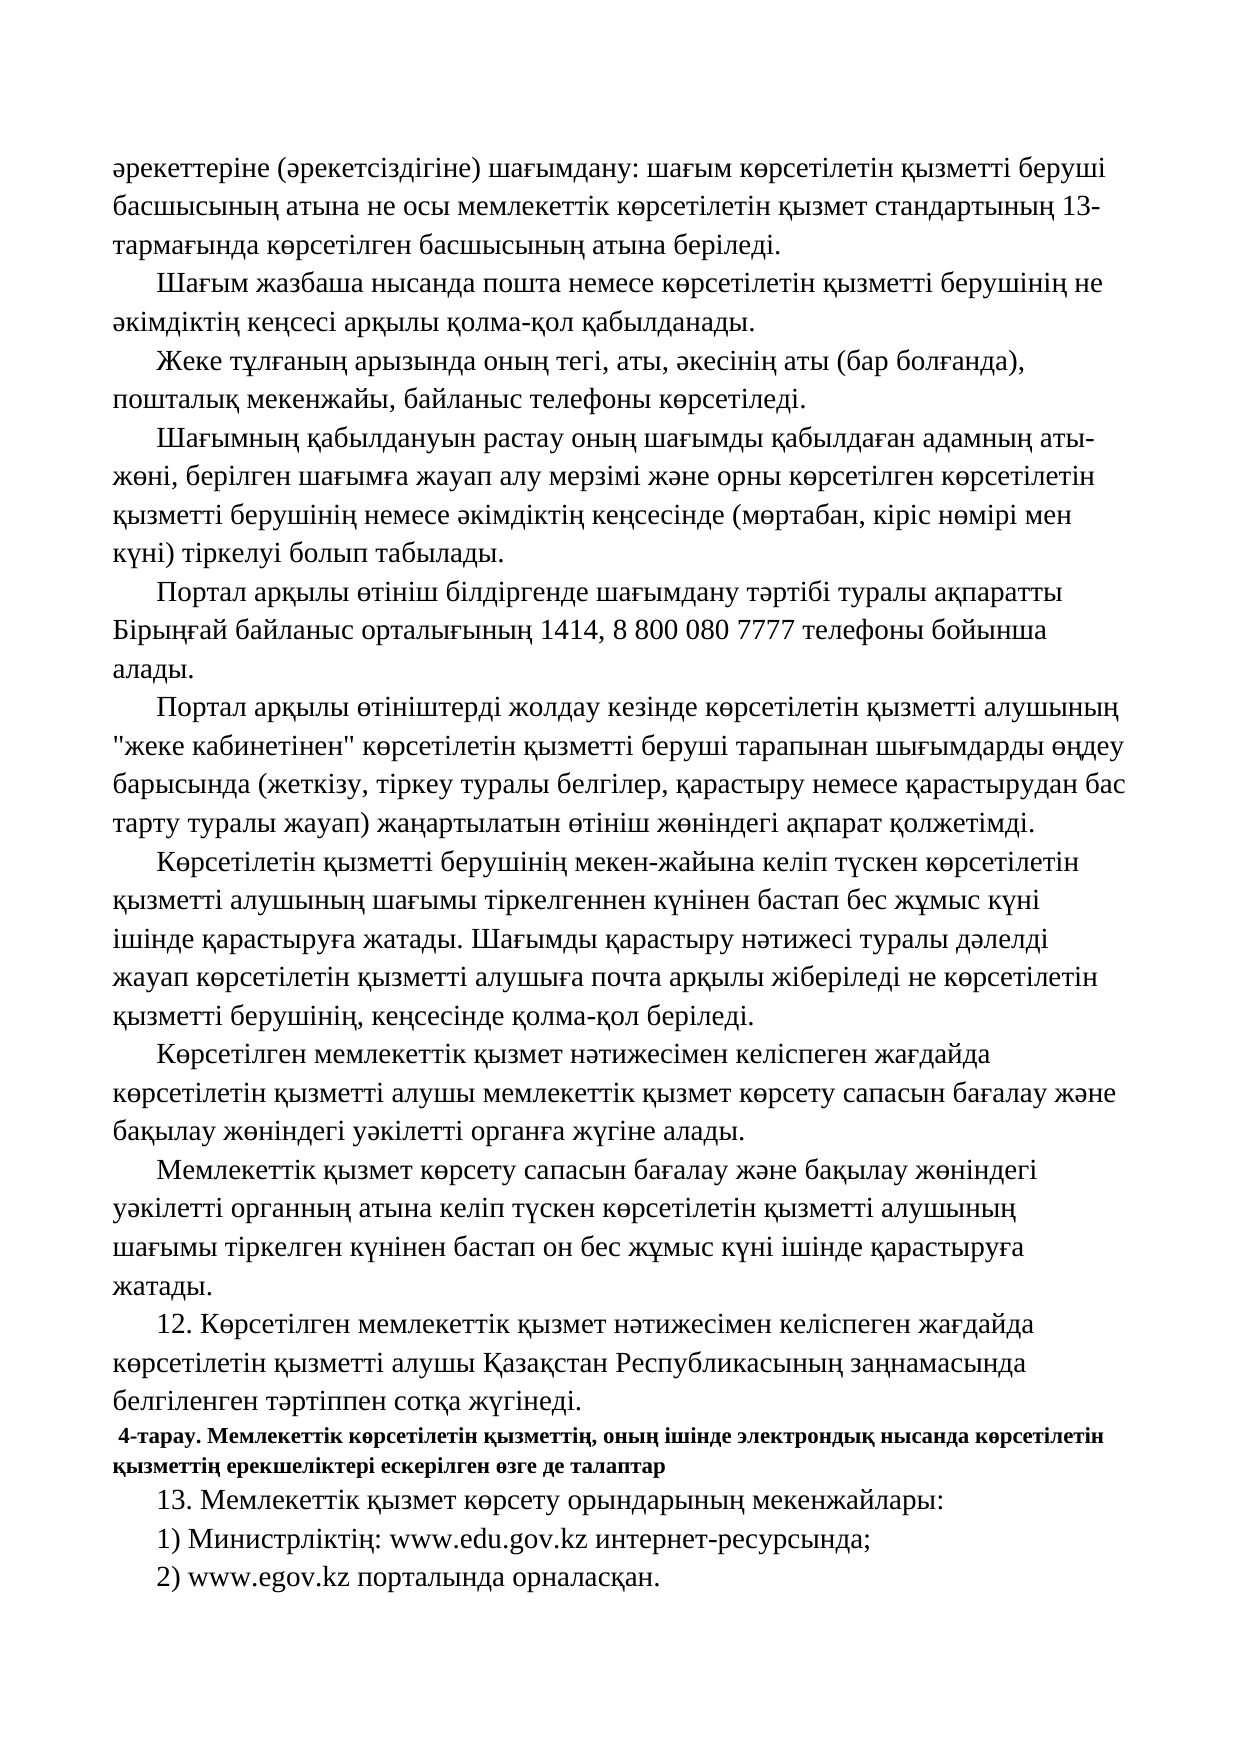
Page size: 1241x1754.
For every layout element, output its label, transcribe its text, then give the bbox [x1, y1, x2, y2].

text Мемлекеттік қызмет көрсету сапасын бағалау және бақылау жөніндегі уәкілетті органның атына келіп түскен көрсетілетін қызметті алушының шағымы тіркелген күнінен бастап он бес жұмыс күні ішінде қарастыруға жатады. [112, 1152, 1128, 1301]
text Шағым жазбаша нысанда пошта немесе көрсетілетін қызметті берушінің не әкімдіктің кеңсесі арқылы қолма-қол қабылданады. [112, 266, 1128, 338]
text Портал арқылы өтініштерді жолдау кезінде көрсетілетін қызметті алушының "жеке кабинетінен" көрсетілетін қызметті беруші тарапынан шығымдарды өңдеу барысында (жеткізу, тіркеу туралы белгілер, қарастыру немесе қарастырудан бас тарту туралы жауап) жаңартылатын өтініш жөніндегі ақпарат қолжетімді. [112, 689, 1128, 839]
text 1) Министрліктің: www.edu.gov.kz интернет-ресурсында; [112, 1521, 1128, 1554]
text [112, 150, 1128, 261]
text Көрсетілген мемлекеттік қызмет нәтижесімен келіспеген жағдайда көрсетілетін қызметті алушы мемлекеттік қызмет көрсету сапасын бағалау және бақылау жөніндегі уәкілетті органға жүгіне алады. [112, 1036, 1128, 1147]
text Портал арқылы өтініш білдіргенде шағымдану тәртібі туралы ақпаратты Бірыңғай байланыс орталығының 1414, 8 800 080 7777 телефоны бойынша алады. [112, 574, 1128, 684]
text Жеке тұлғаның арызында оның тегі, аты, әкесінің аты (бар болғанда), пошталық мекенжайы, байланыс телефоны көрсетіледі. [112, 343, 1128, 415]
text 4-тарау. Мемлекеттік көрсетілетін қызметтің, оның ішінде электрондық нысанда көрсетілетін қызметтің ерекшеліктері ескерілген өзге де талаптар [112, 1422, 1128, 1478]
text 12. Көрсетілген мемлекеттік қызмет нәтижесімен келіспеген жағдайда көрсетілетін қызметті алушы Қазақстан Республикасының заңнамасында белгіленген тәртіппен сотқа жүгінеді. [112, 1306, 1128, 1417]
text Көрсетілетін қызметті берушінің мекен-жайына келіп түскен көрсетілетін қызметті алушының шағымы тіркелгеннен күнінен бастап бес жұмыс күні ішінде қарастыруға жатады. Шағымды қарастыру нәтижесі туралы дәлелді жауап көрсетілетін қызметті алушыға почта арқылы жіберіледі не көрсетілетін қызметті берушінің, кеңсесінде қолма-қол беріледі. [112, 844, 1128, 1031]
text Шағымның қабылдануын растау оның шағымды қабылдаған адамның аты-жөні, берілген шағымға жауап алу мерзімі және орны көрсетілген көрсетілетін қызметті берушінің немесе әкімдіктің кеңсесінде (мөртабан, кіріс нөмірі мен күні) тіркелуі болып табылады. [112, 420, 1128, 569]
text 2) www.egov.kz порталында орналасқан. [112, 1559, 1128, 1593]
text 13. Мемлекеттік қызмет көрсету орындарының мекенжайлары: [112, 1482, 1128, 1516]
